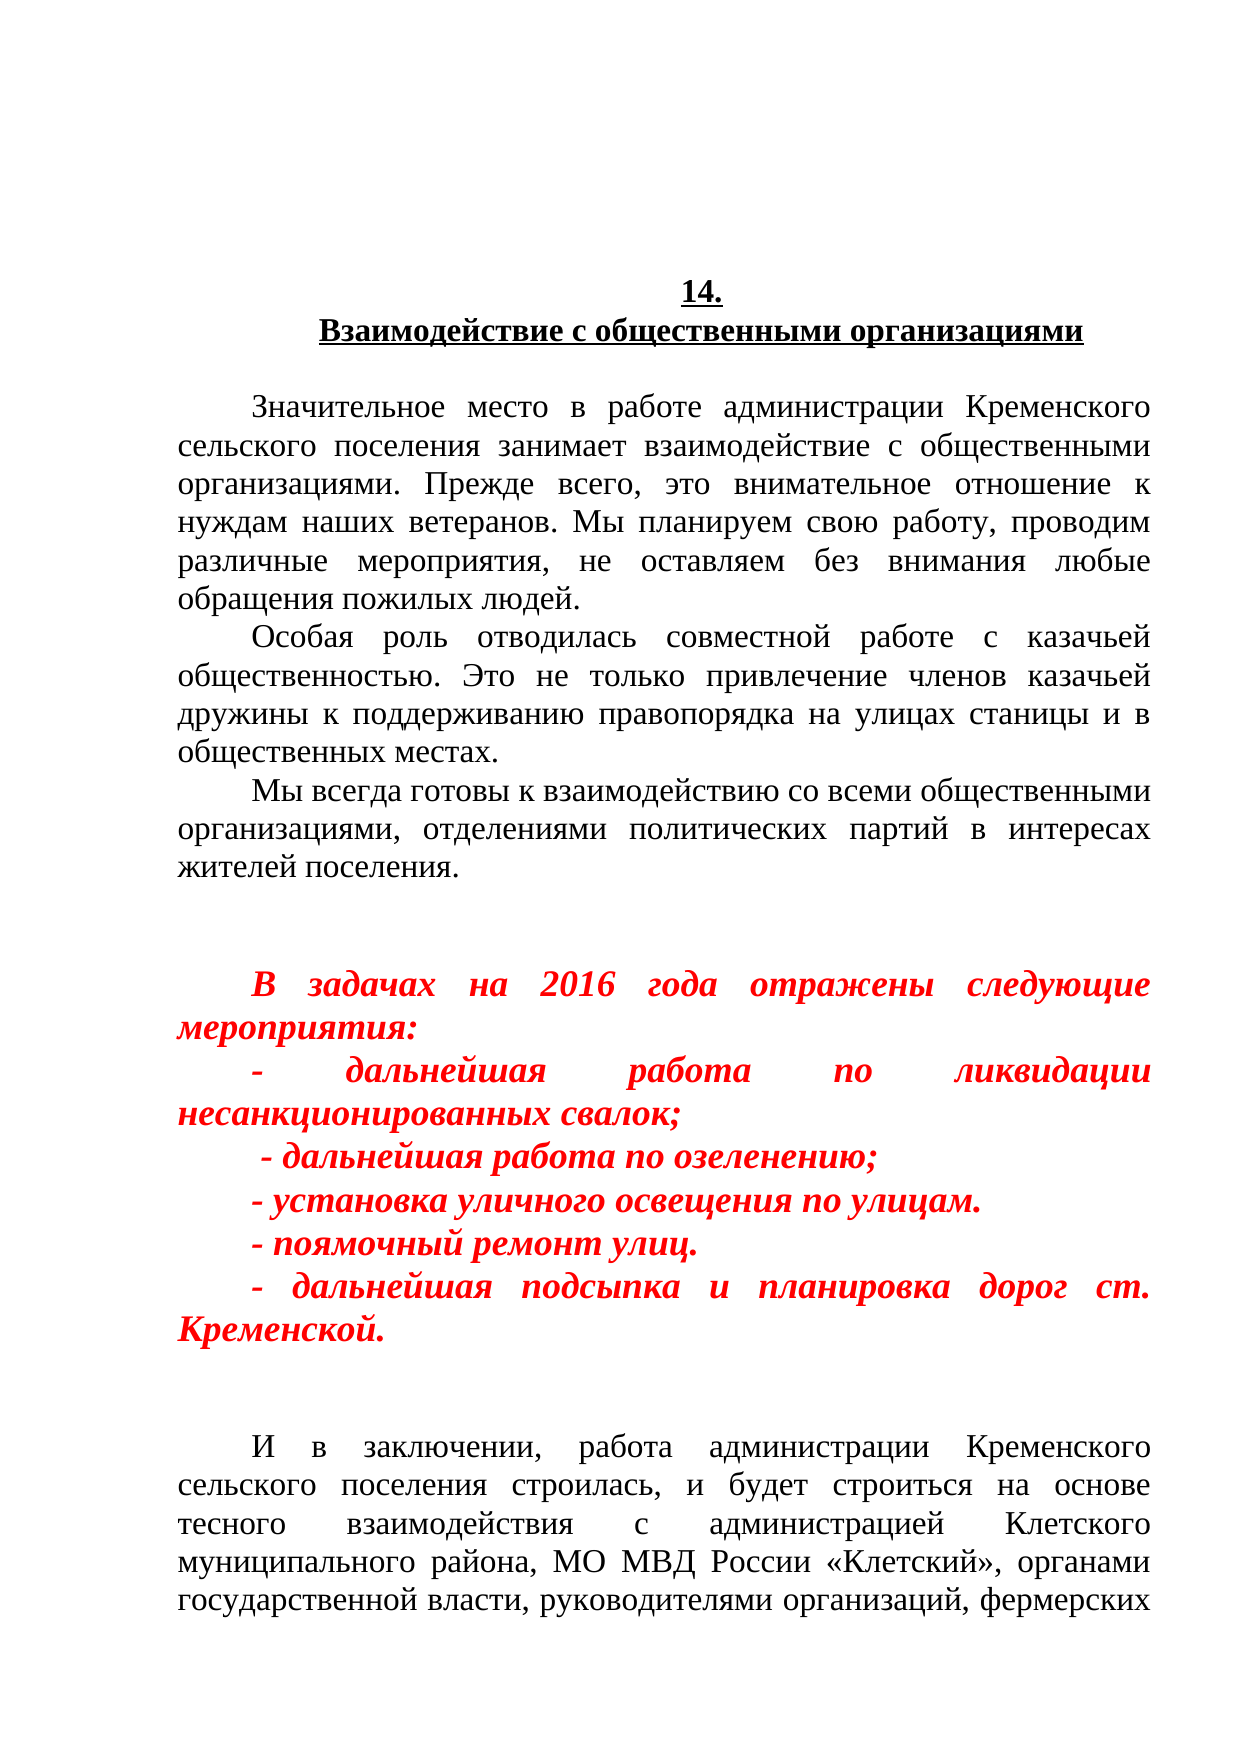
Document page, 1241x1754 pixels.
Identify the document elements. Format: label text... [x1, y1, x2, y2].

text 14. [177, 271, 1152, 310]
text - дальнейшая работа по ликвидации несанкционированных свалок; [177, 1048, 1152, 1134]
text - дальнейшая работа по озеленению; [177, 1134, 1152, 1177]
text В задачах на 2016 года отражены следующие мероприятия: [177, 961, 1152, 1048]
text - дальнейшая подсыпка и планировка дорог ст. Кременской. [177, 1263, 1152, 1349]
text Мы всегда готовы к взаимодействию со всеми общественными организациями, отделениями политических партий в интересах жителей поселения. [177, 770, 1152, 885]
text Значительное место в работе администрации Кременского сельского поселения занимает взаимодействие с общественными организациями. Прежде всего, это внимательное отношение к нуждам наших ветеранов. Мы планируем свою работу, проводим различные мероприятия, не оставляем без внимания любые обращения пожилых людей. [177, 386, 1152, 616]
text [177, 1426, 1152, 1618]
text Взаимодействие с общественными организациями [177, 310, 1152, 348]
text - установка уличного освещения по улицам. [177, 1177, 1152, 1220]
text - поямочный ремонт улиц. [177, 1220, 1152, 1263]
text Особая роль отводилась совместной работе с казачьей общественностью. Это не только привлечение членов казачьей дружины к поддерживанию правопорядка на улицах станицы и в общественных местах. [177, 616, 1152, 770]
